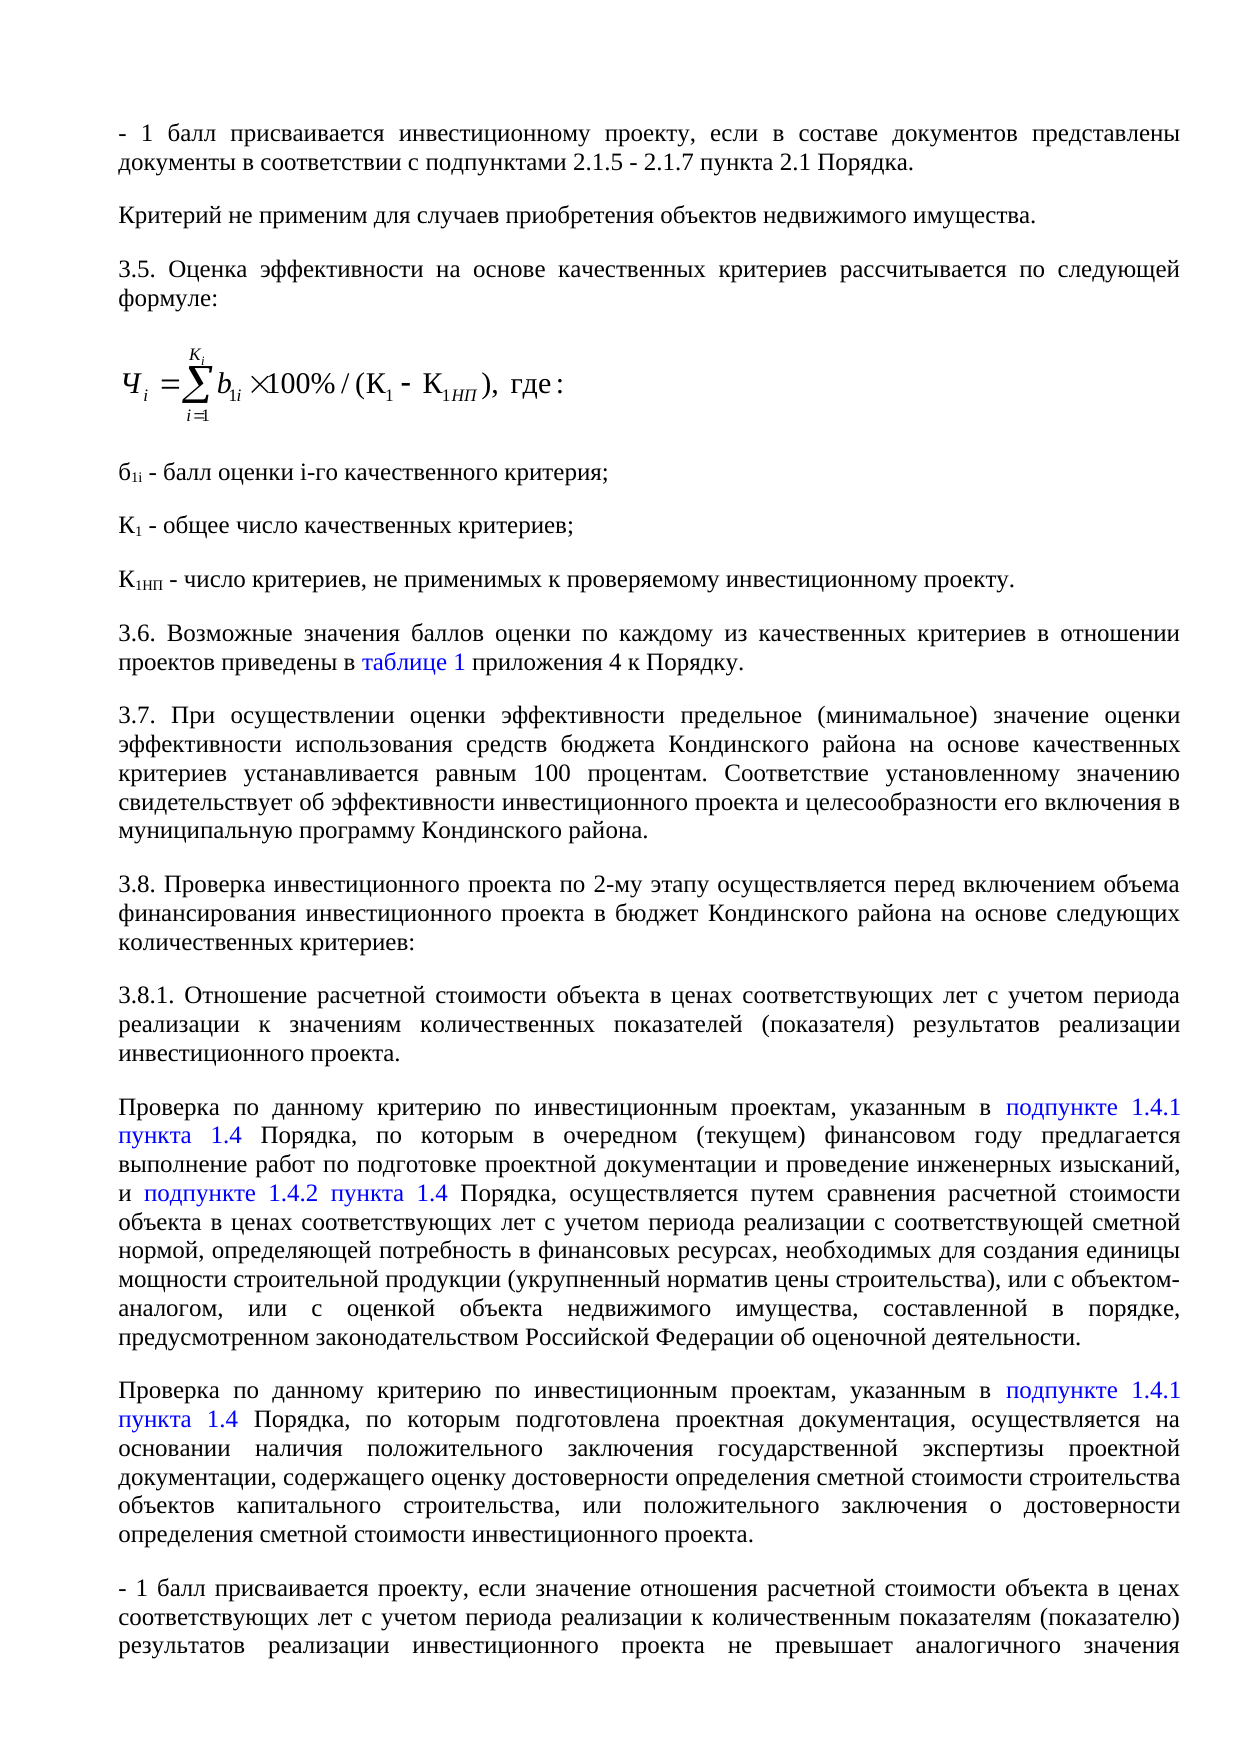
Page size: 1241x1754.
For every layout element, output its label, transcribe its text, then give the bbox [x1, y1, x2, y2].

text - 1 балл присваивается инвестиционному проекту, если в составе документов представлены документы в соответствии с подпунктами 2.1.5 - 2.1.7 пункта 2.1 Порядка. [118, 118, 1181, 176]
text 3.6. Возможные значения баллов оценки по каждому из качественных критериев в отношении проектов приведены в таблице 1 приложения 4 к Порядку. [118, 618, 1181, 676]
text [118, 1573, 1181, 1659]
text 3.7. При осуществлении оценки эффективности предельное (минимальное) значение оценки эффективности использования средств бюджета Кондинского района на основе качественных критериев устанавливается равным 100 процентам. Соответствие установленному значению свидетельствует об эффективности инвестиционного проекта и целесообразности его включения в муниципальную программу Кондинского района. [118, 701, 1181, 844]
text 3.8. Проверка инвестиционного проекта по 2-му этапу осуществляется перед включением объема финансирования инвестиционного проекта в бюджет Кондинского района на основе следующих количественных критериев: [118, 869, 1181, 956]
text К1 - общее число качественных критериев; [118, 511, 1181, 539]
text б1i - балл оценки i-го качественного критерия; [118, 457, 1181, 486]
text К1НП - число критериев, не применимых к проверяемому инвестиционному проекту. [118, 564, 1181, 593]
text 3.8.1. Отношение расчетной стоимости объекта в ценах соответствующих лет с учетом периода реализации к значениям количественных показателей (показателя) результатов реализации инвестиционного проекта. [118, 981, 1181, 1067]
text Критерий не применим для случаев приобретения объектов недвижимого имущества. [118, 201, 1181, 229]
text Проверка по данному критерию по инвестиционным проектам, указанным в подпункте 1.4.1 пункта 1.4 Порядка, по которым подготовлена проектная документация, осуществляется на основании наличия положительного заключения государственной экспертизы проектной документации, содержащего оценку достоверности определения сметной стоимости строительства объектов капитального строительства, или положительного заключения о достоверности определения сметной стоимости инвестиционного проекта. [118, 1376, 1181, 1548]
text 3.5. Оценка эффективности на основе качественных критериев рассчитывается по следующей формуле: [118, 254, 1181, 312]
text Проверка по данному критерию по инвестиционным проектам, указанным в подпункте 1.4.1 пункта 1.4 Порядка, по которым в очередном (текущем) финансовом году предлагается выполнение работ по подготовке проектной документации и проведение инженерных изысканий, и подпункте 1.4.2 пункта 1.4 Порядка, осуществляется путем сравнения расчетной стоимости объекта в ценах соответствующих лет с учетом периода реализации с соответствующей сметной нормой, определяющей потребность в финансовых ресурсах, необходимых для создания единицы мощности строительной продукции (укрупненный норматив цены строительства), или с объектом-аналогом, или с оценкой объекта недвижимого имущества, составленной в порядке, предусмотренном законодательством Российской Федерации об оценочной деятельности. [118, 1092, 1181, 1351]
